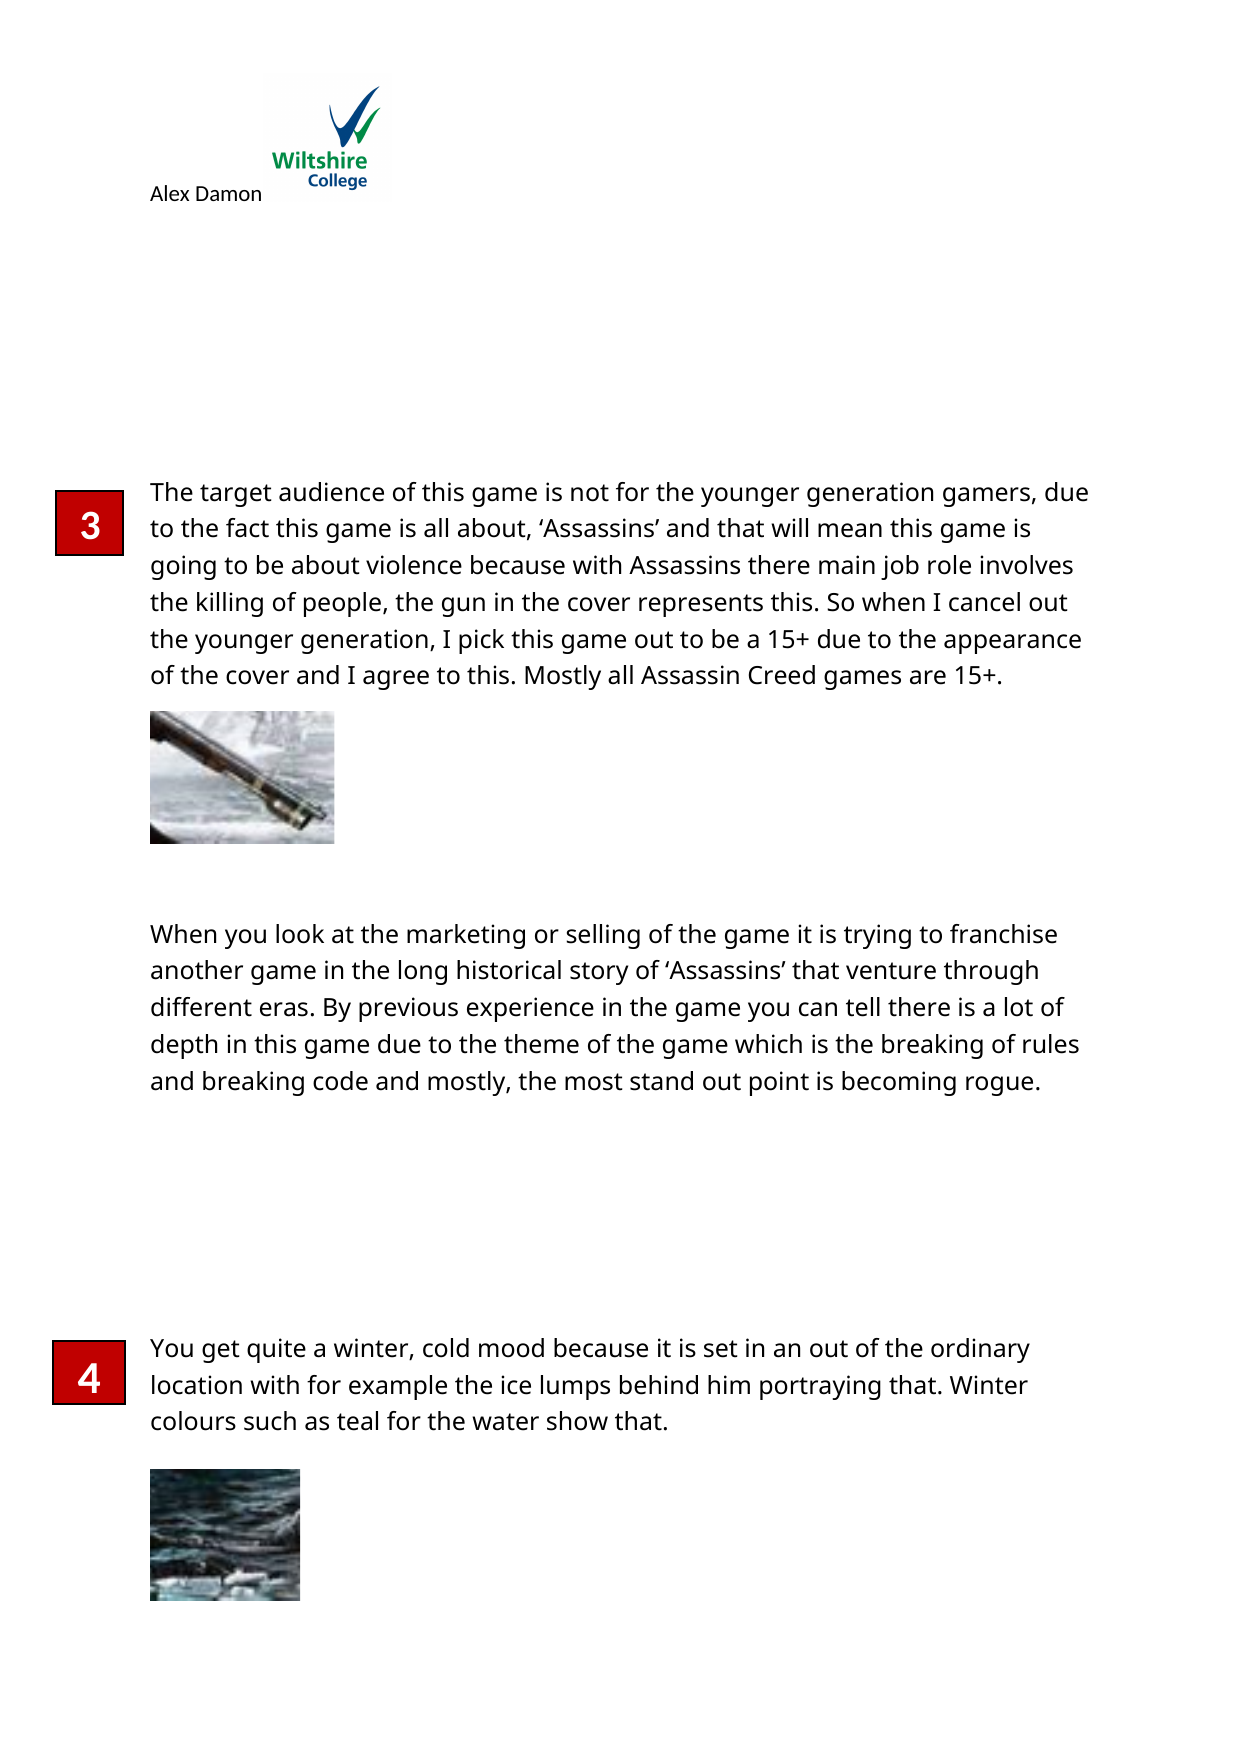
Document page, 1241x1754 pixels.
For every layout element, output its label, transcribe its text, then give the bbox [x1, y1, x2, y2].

picture [262, 73, 393, 202]
text You get quite a winter, cold mood because it is set in an out of the ordinary location with for example the ice lumps behind him portraying that. Winter colours such as teal for the water show that. [150, 1331, 1090, 1438]
text When you look at the marketing or selling of the game it is trying to franchise another game in the long historical story of ‘Assassins’ that venture through different eras. By previous experience in the game you can tell there is a lot of depth in this game due to the theme of the game which is the breaking of rules and breaking code and mostly, the most stand out point is becoming rogue. [150, 916, 1090, 1097]
picture [150, 711, 335, 844]
picture [150, 1469, 300, 1601]
text The target audience of this game is not for the younger generation gamers, due to the fact this game is all about, ‘Assassins’ and that will mean this game is going to be about violence because with Assassins there main job role involves the killing of people, the gun in the cover represents this. So when I cancel out the younger generation, I pick this game out to be a 15+ due to the appearance of the cover and I agree to this. Mostly all Assassin Creed games are 15+. [150, 474, 1090, 692]
